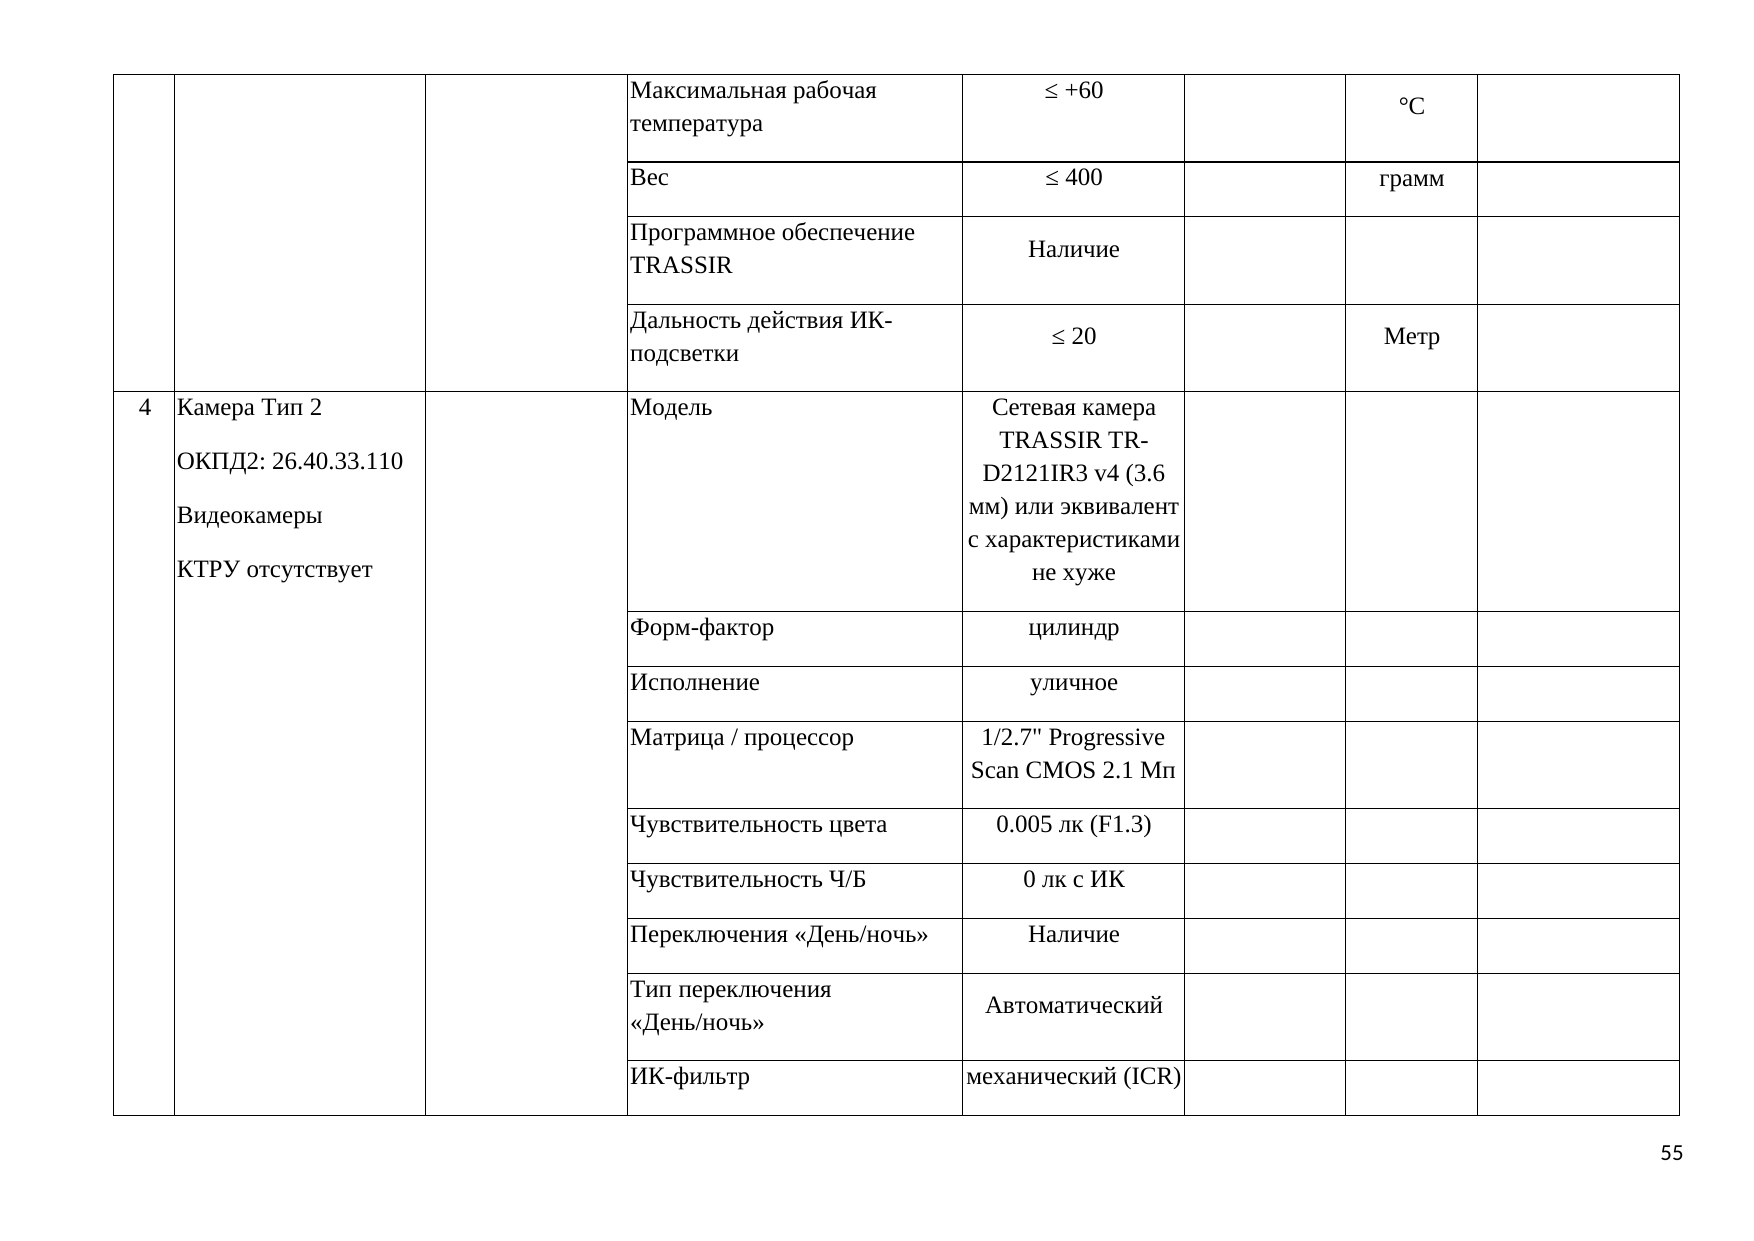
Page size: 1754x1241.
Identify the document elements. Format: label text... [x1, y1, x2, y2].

table_cell [1478, 667, 1679, 721]
table_cell [1185, 722, 1345, 808]
table_cell Камера Тип 2 ОКПД2: 26.40.33.110 Видеокамеры КТРУ отсутствует [175, 392, 425, 1115]
table_cell 4 [114, 392, 174, 1115]
table_cell [1185, 864, 1345, 918]
table_cell [1185, 392, 1345, 611]
table_cell [1185, 612, 1345, 666]
table_cell [1478, 919, 1679, 973]
table_cell Форм-фактор [628, 612, 962, 666]
table_cell [1185, 974, 1345, 1060]
table_cell [1478, 217, 1679, 304]
table_cell Наличие [963, 919, 1184, 973]
table_cell [1185, 1061, 1345, 1115]
table_cell Наличие [963, 217, 1184, 304]
table_cell [1185, 75, 1345, 161]
table_cell [1478, 974, 1679, 1060]
table_cell ≤ 400 [963, 163, 1184, 216]
table_cell [1478, 612, 1679, 666]
table_cell [1346, 919, 1477, 973]
table_cell [1346, 722, 1477, 808]
table_cell Вес [628, 163, 962, 216]
table_cell Исполнение [628, 667, 962, 721]
table_cell [1346, 974, 1477, 1060]
table_cell [1185, 305, 1345, 391]
table_cell Чувствительность цвета [628, 809, 962, 863]
table_cell °C [1346, 75, 1477, 161]
table_cell ИК-фильтр [628, 1061, 962, 1115]
table_cell грамм [1346, 163, 1477, 216]
table_cell Автоматический [963, 974, 1184, 1060]
table_cell ≤ +60 [963, 75, 1184, 161]
table_cell [1478, 392, 1679, 611]
table_cell [1478, 163, 1679, 216]
table_cell Дальность действия ИК-подсветки [628, 305, 962, 391]
table_cell [1346, 217, 1477, 304]
table_cell уличное [963, 667, 1184, 721]
table_cell Метр [1346, 305, 1477, 391]
table_cell [1346, 809, 1477, 863]
table_cell [1346, 1061, 1477, 1115]
table_cell механический (ICR) [963, 1061, 1184, 1115]
table_cell [1185, 217, 1345, 304]
table_cell [1346, 864, 1477, 918]
table_cell цилиндр [963, 612, 1184, 666]
table_cell 1/2.7" Progressive Scan CMOS 2.1 Мп [963, 722, 1184, 808]
table_cell [1478, 1061, 1679, 1115]
table_cell [1478, 75, 1679, 161]
table_cell Модель [628, 392, 962, 611]
table_cell [426, 392, 627, 1115]
table_cell Чувствительность Ч/Б [628, 864, 962, 918]
table_cell Сетевая камера TRASSIR TR-D2121IR3 v4 (3.6 мм) или эквивалент с характеристиками не хуже [963, 392, 1184, 611]
table_cell [1346, 667, 1477, 721]
table_cell Максимальная рабочая температура [628, 75, 962, 161]
table_cell [1478, 722, 1679, 808]
table_cell [1185, 919, 1345, 973]
table_cell 0.005 лк (F1.3) [963, 809, 1184, 863]
table_cell ≤ 20 [963, 305, 1184, 391]
table_cell [1346, 392, 1477, 611]
table_cell Переключения «День/ночь» [628, 919, 962, 973]
table_cell [1478, 864, 1679, 918]
table_cell [1478, 305, 1679, 391]
table_cell [1185, 163, 1345, 216]
table_cell Матрица / процессор [628, 722, 962, 808]
table_cell [1346, 612, 1477, 666]
table_cell [1478, 809, 1679, 863]
table_cell Программное обеспечение TRASSIR [628, 217, 962, 304]
table_cell 0 лк с ИК [963, 864, 1184, 918]
table_cell [1185, 809, 1345, 863]
table_cell Тип переключения «День/ночь» [628, 974, 962, 1060]
table_cell [1185, 667, 1345, 721]
